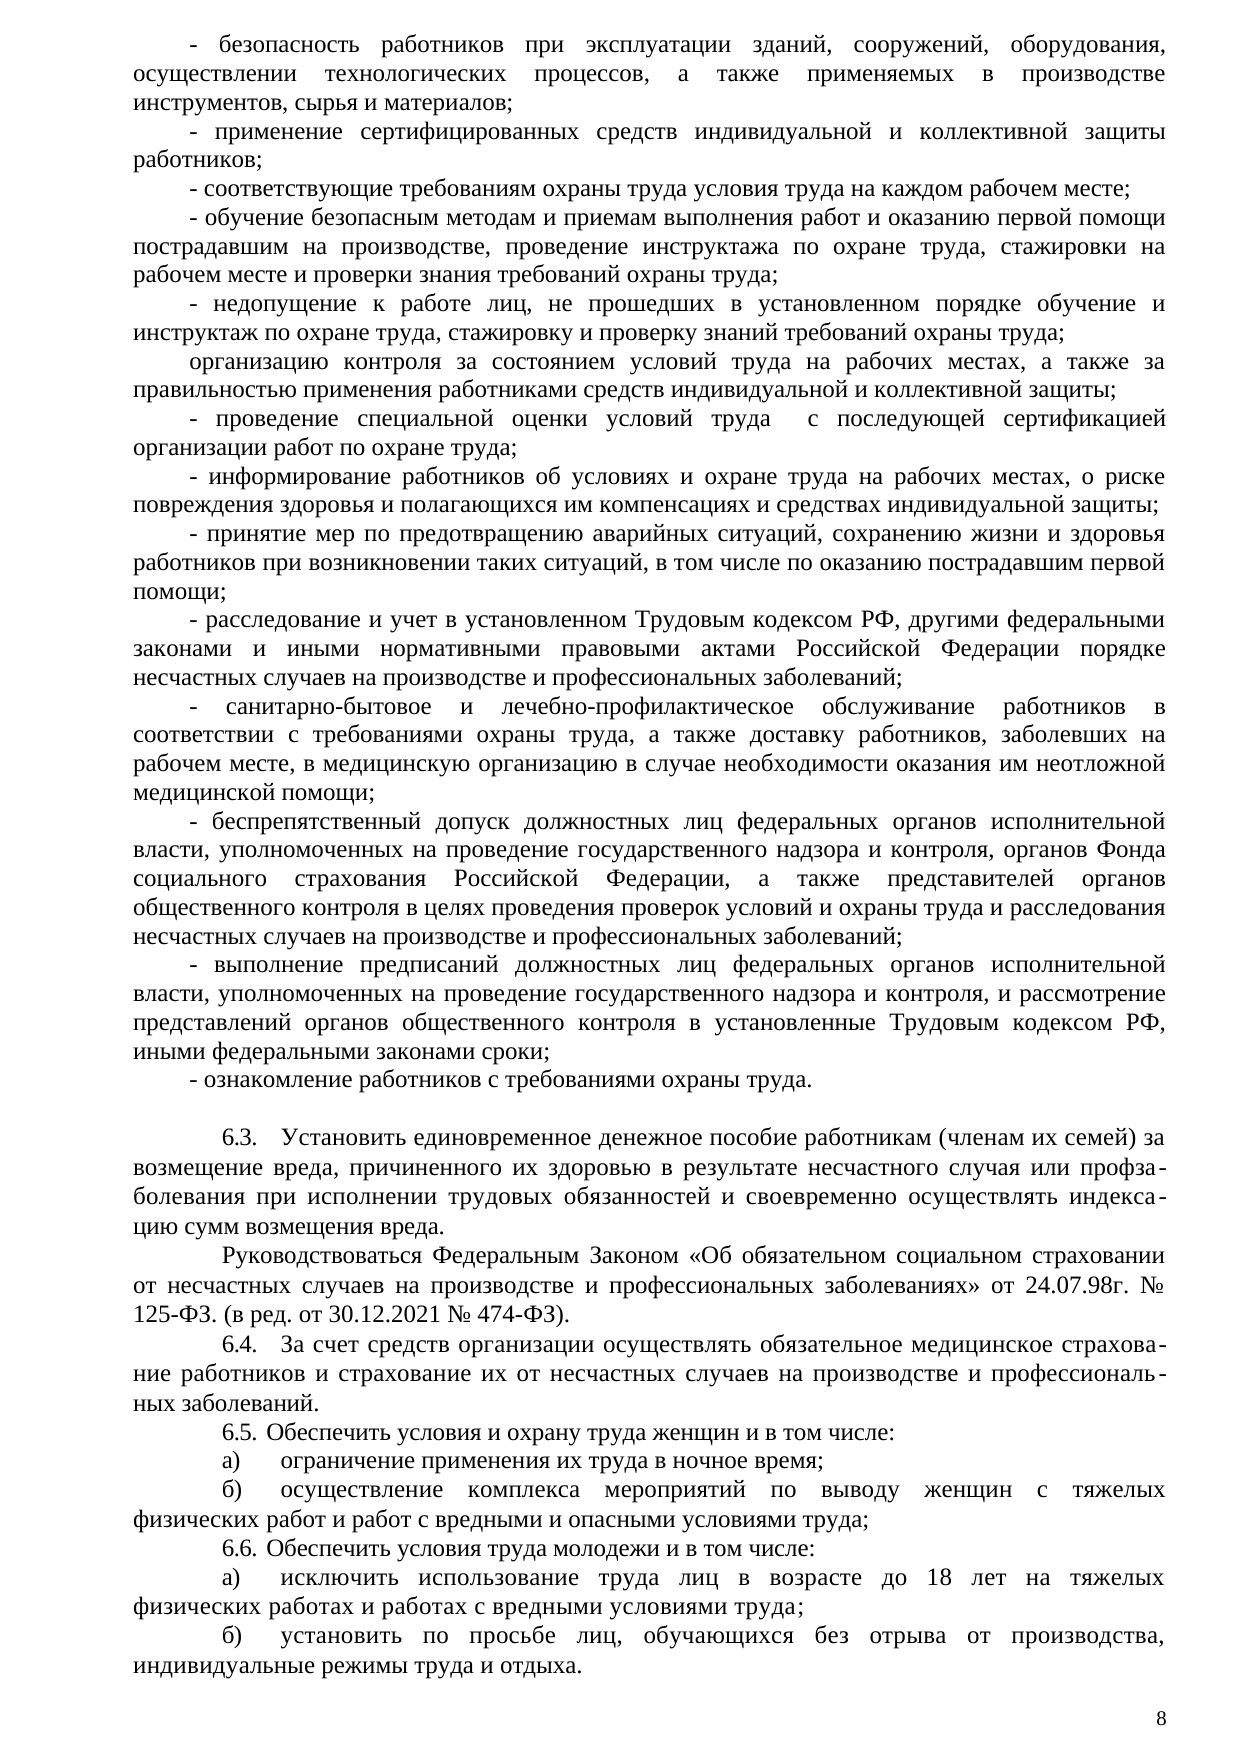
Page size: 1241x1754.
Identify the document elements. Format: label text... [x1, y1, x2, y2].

text - недопущение к работе лиц, не прошедших в установленном порядке обучение и инструктаж по охране труда, стажировку и проверку знаний требований охраны труда; [133, 288, 1167, 346]
text организацию контроля за состоянием условий труда на рабочих местах, а также за правильностью применения работниками средств индивидуальной и коллективной защиты; [133, 346, 1167, 403]
text - беспрепятственный допуск должностных лиц федеральных органов исполнительной власти, уполномоченных на проведение государственного надзора и контроля, органов Фонда социального страхования Российской Федерации, а также представителей органов общественного контроля в целях проведения проверок условий и охраны труда и расследования несчастных случаев на производстве и профессиональных заболеваний; [133, 806, 1167, 949]
text Руководствоваться Федеральным Законом «Об обязательном социальном страховании от несчастных случаев на производстве и профессиональных заболеваниях» от 24.07.98г. № 125-ФЗ. (в ред. от 30.12.2021 № 474-ФЗ). [133, 1240, 1165, 1328]
text - принятие мер по предотвращению аварийных ситуаций, сохранению жизни и здоровья работников при возникновении таких ситуаций, в том числе по оказанию пострадавшим первой помощи; [133, 518, 1167, 604]
text 6.6. Обеспечить условия труда молодежи и в том числе: [133, 1533, 1167, 1562]
text 6.3. Установить единовременное денежное пособие работникам (членам их семей) за возмещение вреда, причиненного их здоровью в результате несчастного случая или профзаболевания при исполнении трудовых обязанностей и своевременно осуществлять индексацию сумм возмещения вреда. [133, 1122, 1167, 1240]
text 6.4. За счет средств организации осуществлять обязательное медицинское страхование работников и страхование их от несчастных случаев на производстве и профессиональных заболеваний. [133, 1328, 1167, 1417]
text а) ограничение применения их труда в ночное время; [133, 1446, 1167, 1474]
text - информирование работников об условиях и охране труда на рабочих местах, о риске повреждения здоровья и полагающихся им компенсациях и средствах индивидуальной защиты; [133, 461, 1167, 518]
text - проведение специальной оценки условий труда с последующей сертификацией организации работ по охране труда; [133, 403, 1167, 461]
text а) исключить использование труда лиц в возрасте до 18 лет на тяжелых физических работах и работах с вредными условиями труда; [133, 1562, 1167, 1620]
text б) установить по просьбе лиц, обучающихся без отрыва от производства, индивидуальные режимы труда и отдыха. [133, 1620, 1167, 1679]
text - применение сертифицированных средств индивидуальной и коллективной защиты работников; [133, 116, 1167, 173]
text б) осуществление комплекса мероприятий по выводу женщин с тяжелых физических работ и работ с вредными и опасными условиями труда; [133, 1474, 1167, 1533]
text - обучение безопасным методам и приемам выполнения работ и оказанию первой помощи пострадавшим на производстве, проведение инструктажа по охране труда, стажировки на рабочем месте и проверки знания требований охраны труда; [133, 202, 1167, 288]
text - ознакомление работников с требованиями охраны труда. [133, 1064, 1167, 1093]
text - выполнение предписаний должностных лиц федеральных органов исполнительной власти, уполномоченных на проведение государственного надзора и контроля, и рассмотрение представлений органов общественного контроля в установленные Трудовым кодексом РФ, иными федеральными законами сроки; [133, 949, 1167, 1064]
text - безопасность работников при эксплуатации зданий, сооружений, оборудования, осуществлении технологических процессов, а также применяемых в производстве инструментов, сырья и материалов; [133, 29, 1167, 116]
text 6.5. Обеспечить условия и охрану труда женщин и в том числе: [133, 1417, 1167, 1446]
text - санитарно-бытовое и лечебно-профилактическое обслуживание работников в соответствии с требованиями охраны труда, а также доставку работников, заболевших на рабочем месте, в медицинскую организацию в случае необходимости оказания им неотложной медицинской помощи; [133, 691, 1167, 806]
text - расследование и учет в установленном Трудовым кодексом РФ, другими федеральными законами и иными нормативными правовыми актами Российской Федерации порядке несчастных случаев на производстве и профессиональных заболеваний; [133, 604, 1167, 691]
text - соответствующие требованиям охраны труда условия труда на каждом рабочем месте; [133, 173, 1167, 202]
